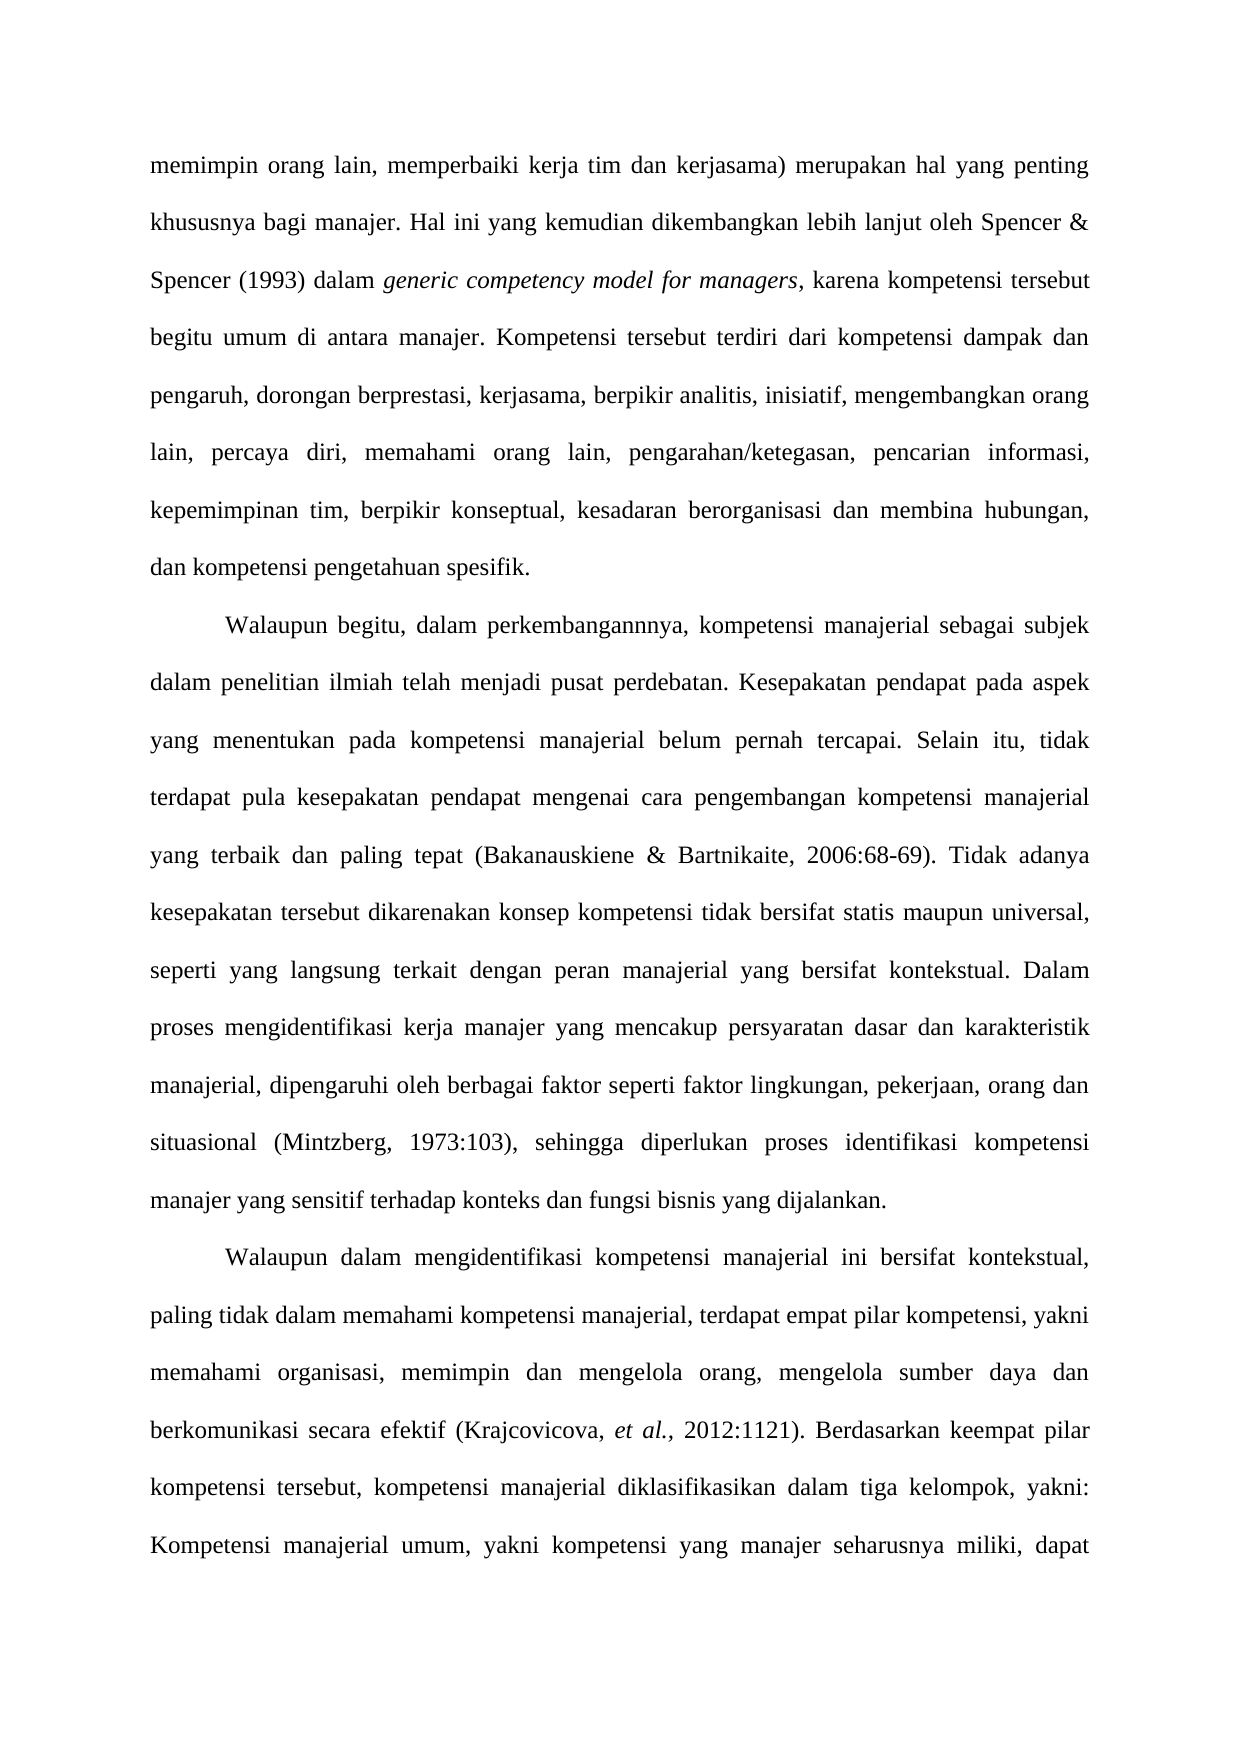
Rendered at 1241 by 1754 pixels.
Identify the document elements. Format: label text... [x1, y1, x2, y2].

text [149, 1242, 1090, 1559]
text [150, 150, 1090, 581]
text Walaupun begitu, dalam perkembangannnya, kompetensi manajerial sebagai subjek dalam penelitian ilmiah telah menjadi pusat perdebatan. Kesepakatan pendapat pada aspek yang menentukan pada kompetensi manajerial belum pernah tercapai. Selain itu, tidak terdapat pula kesepakatan pendapat mengenai cara pengembangan kompetensi manajerial yang terbaik dan paling tepat (Bakanauskiene & Bartnikaite, 2006:68-69). Tidak adanya kesepakatan tersebut dikarenakan konsep kompetensi tidak bersifat statis maupun universal, seperti yang langsung terkait dengan peran manajerial yang bersifat kontekstual. Dalam proses mengidentifikasi kerja manajer yang mencakup persyaratan dasar dan karakteristik manajerial, dipengaruhi oleh berbagai faktor seperti faktor lingkungan, pekerjaan, orang dan situasional (Mintzberg, 1973:103), sehingga diperlukan proses identifikasi kompetensi manajer yang sensitif terhadap konteks dan fungsi bisnis yang dijalankan. [150, 610, 1090, 1214]
